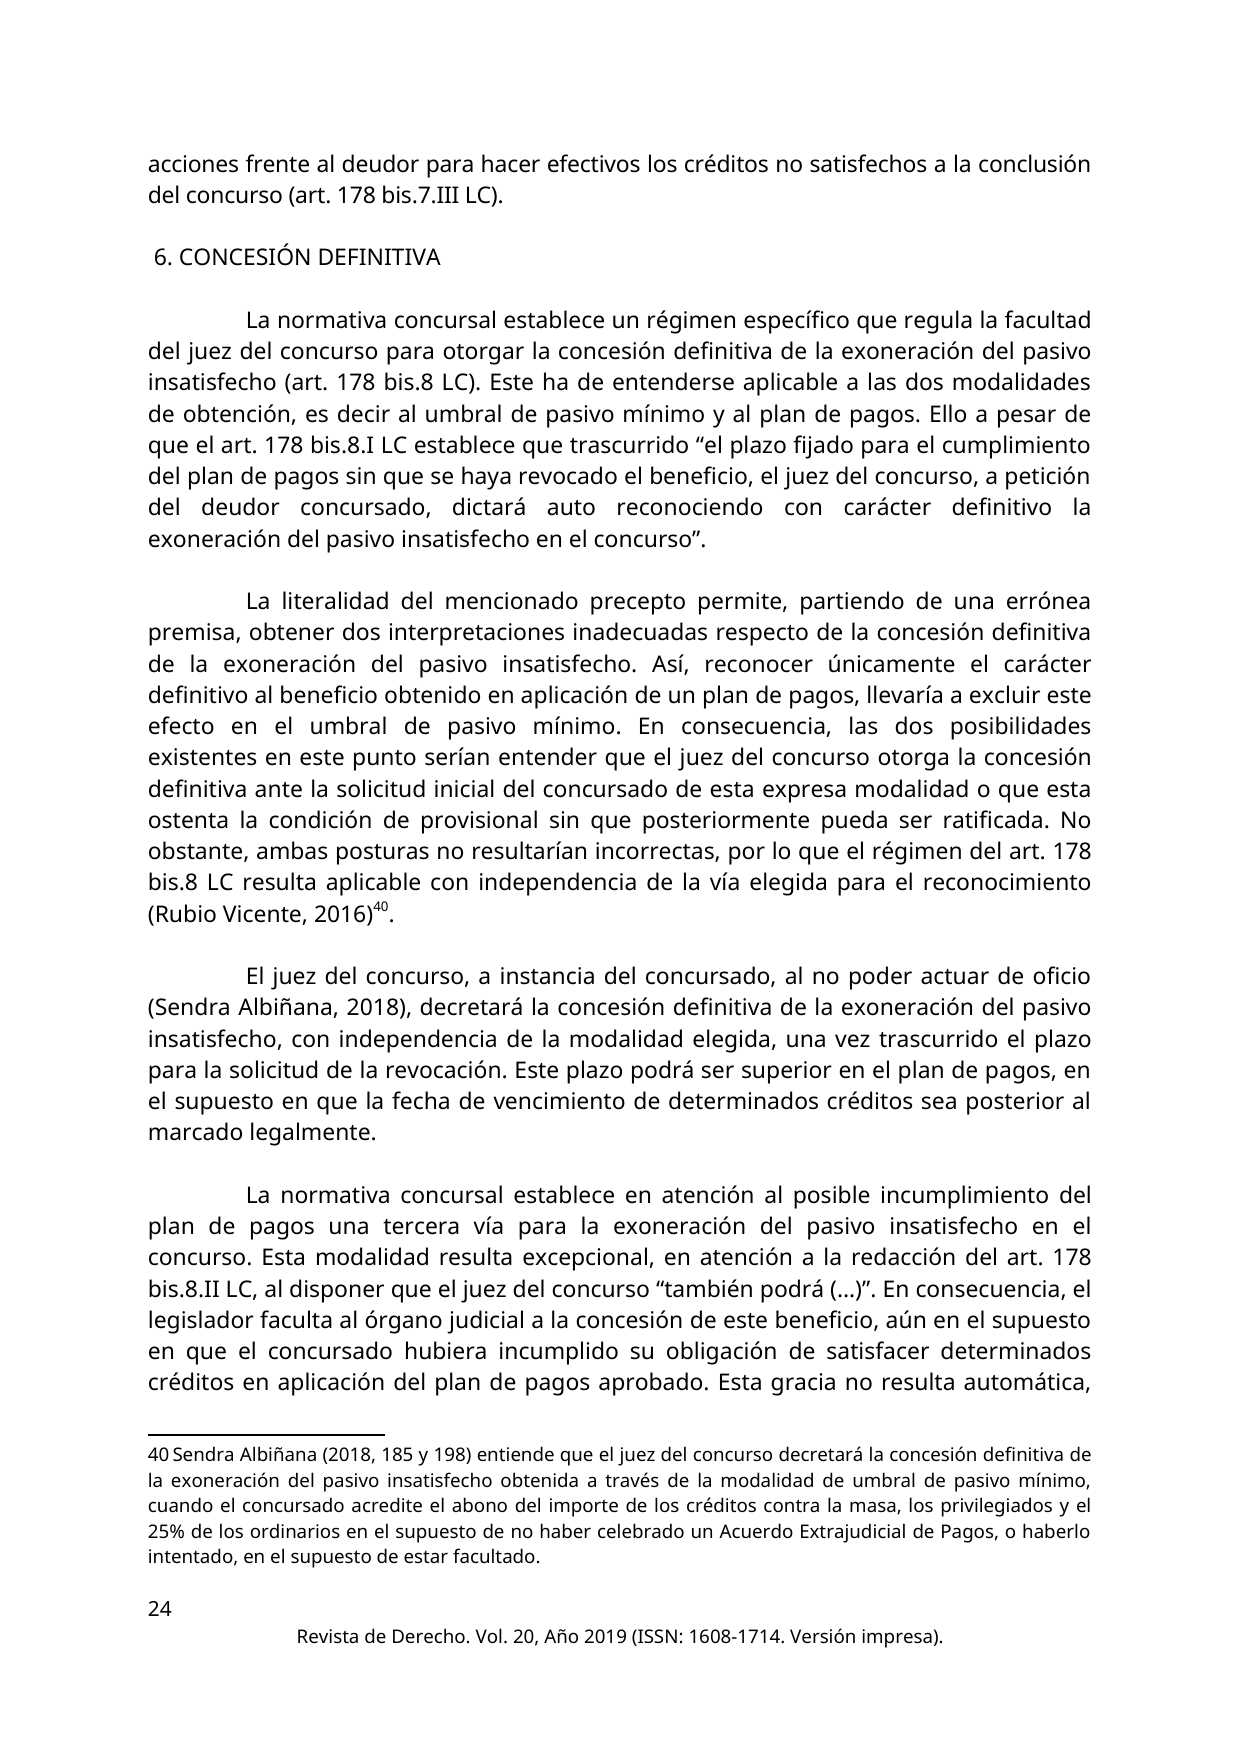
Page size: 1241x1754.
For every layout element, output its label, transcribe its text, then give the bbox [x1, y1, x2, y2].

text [148, 1179, 1093, 1398]
text La normativa concursal establece un régimen específico que regula la facultad del juez del concurso para otorgar la concesión definitiva de la exoneración del pasivo insatisfecho (art. 178 bis.8 LC). Este ha de entenderse aplicable a las dos modalidades de obtención, es decir al umbral de pasivo mínimo y al plan de pagos. Ello a pesar de que el art. 178 bis.8.I LC establece que trascurrido “el plazo fijado para el cumplimiento del plan de pagos sin que se haya revocado el beneficio, el juez del concurso, a petición del deudor concursado, dictará auto reconociendo con carácter definitivo la exoneración del pasivo insatisfecho en el concurso”. [148, 304, 1093, 554]
text La literalidad del mencionado precepto permite, partiendo de una errónea premisa, obtener dos interpretaciones inadecuadas respecto de la concesión definitiva de la exoneración del pasivo insatisfecho. Así, reconocer únicamente el carácter definitivo al beneficio obtenido en aplicación de un plan de pagos, llevaría a excluir este efecto en el umbral de pasivo mínimo. En consecuencia, las dos posibilidades existentes en este punto serían entender que el juez del concurso otorga la concesión definitiva ante la solicitud inicial del concursado de esta expresa modalidad o que esta ostenta la condición de provisional sin que posteriormente pueda ser ratificada. No obstante, ambas posturas no resultarían incorrectas, por lo que el régimen del art. 178 bis.8 LC resulta aplicable con independencia de la vía elegida para el reconocimiento (Rubio Vicente, 2016). [148, 585, 1093, 929]
text 6. CONCESIÓN DEFINITIVA [148, 241, 1093, 273]
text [148, 148, 1093, 210]
text El juez del concurso, a instancia del concursado, al no poder actuar de oficio (Sendra Albiñana, 2018), decretará la concesión definitiva de la exoneración del pasivo insatisfecho, con independencia de la modalidad elegida, una vez trascurrido el plazo para la solicitud de la revocación. Este plazo podrá ser superior en el plan de pagos, en el supuesto en que la fecha de vencimiento de determinados créditos sea posterior al marcado legalmente. [148, 960, 1093, 1148]
